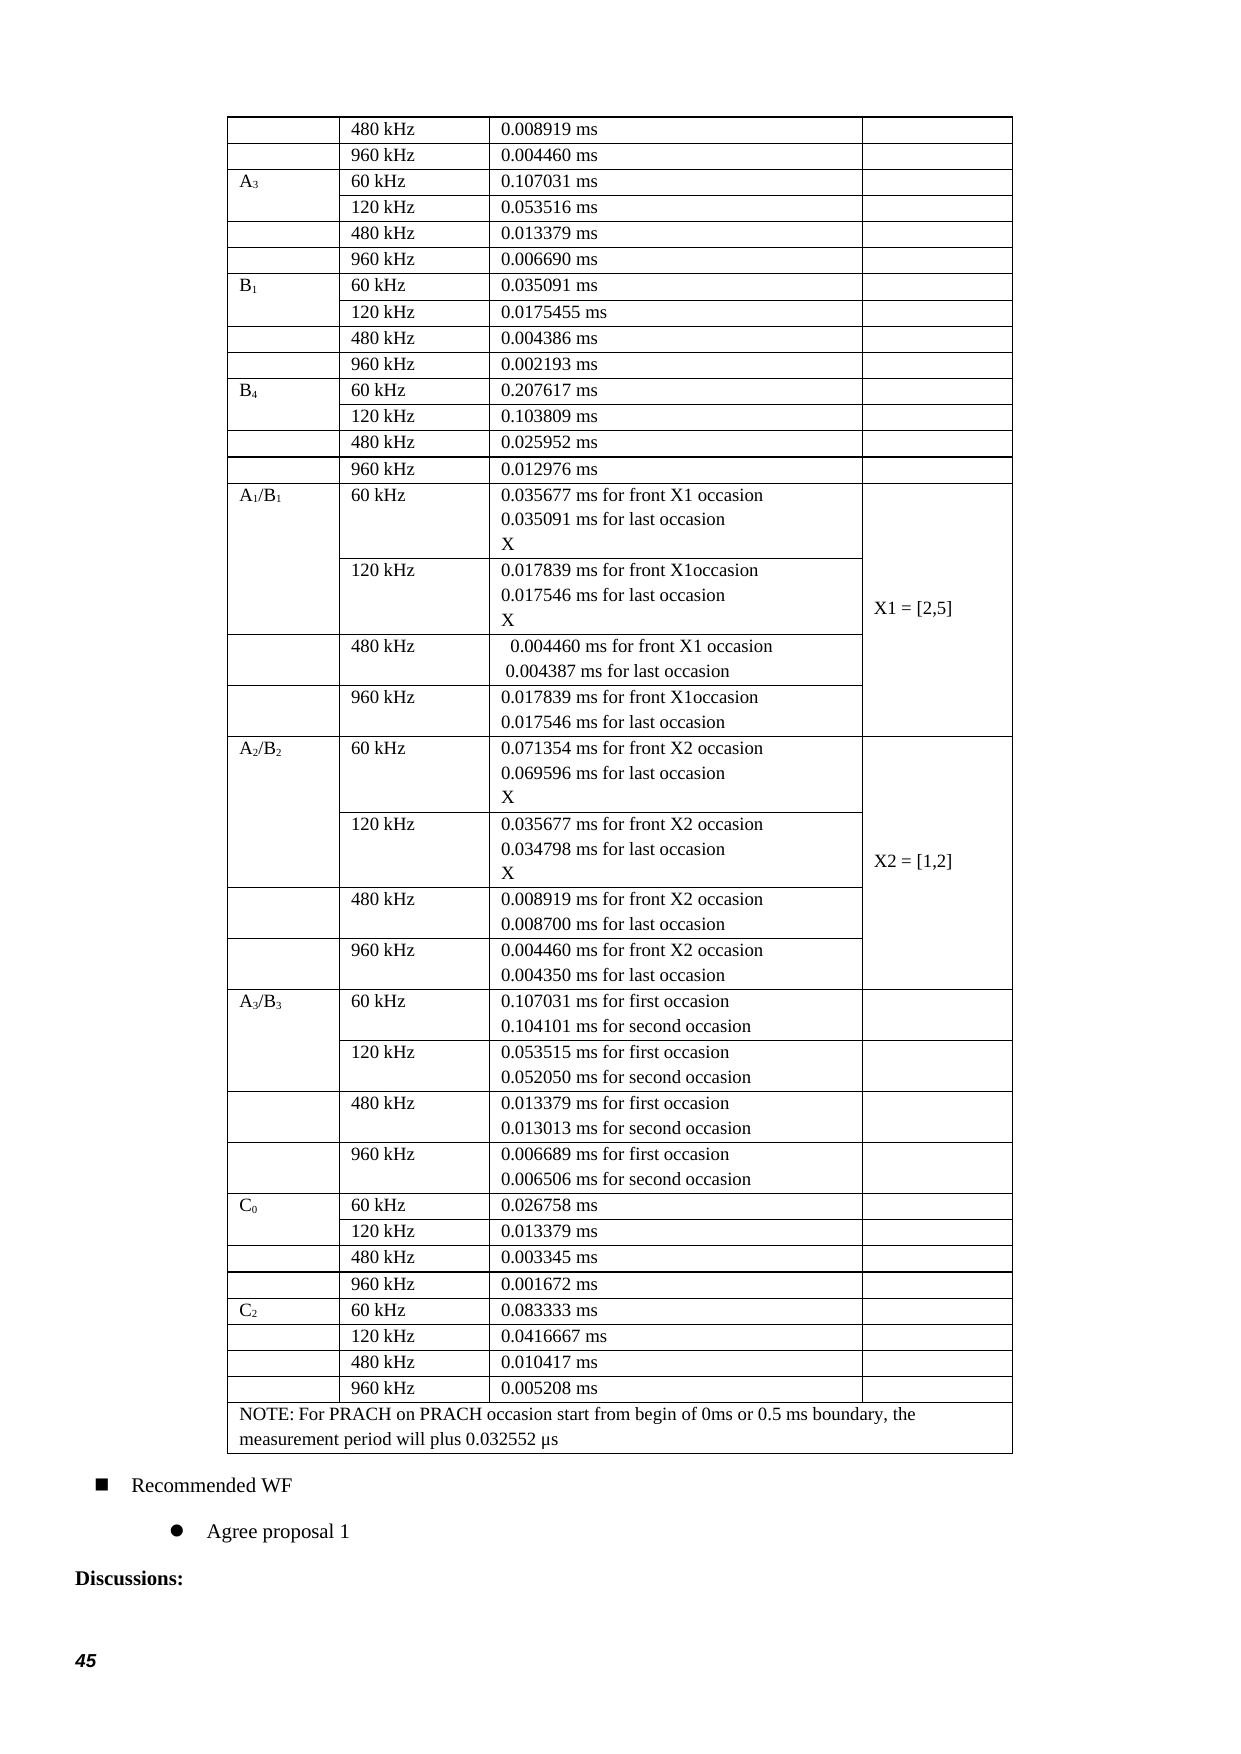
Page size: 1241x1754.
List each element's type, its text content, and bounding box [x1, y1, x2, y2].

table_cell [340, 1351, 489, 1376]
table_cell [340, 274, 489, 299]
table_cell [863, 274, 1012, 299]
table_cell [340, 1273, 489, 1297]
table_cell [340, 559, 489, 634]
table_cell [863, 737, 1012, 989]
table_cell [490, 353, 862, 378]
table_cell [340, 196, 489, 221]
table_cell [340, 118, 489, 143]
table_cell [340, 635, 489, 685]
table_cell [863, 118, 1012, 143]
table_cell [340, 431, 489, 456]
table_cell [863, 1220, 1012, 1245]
list Recommended WF [94, 1473, 1165, 1497]
list Agree proposal 1 [169, 1519, 1165, 1543]
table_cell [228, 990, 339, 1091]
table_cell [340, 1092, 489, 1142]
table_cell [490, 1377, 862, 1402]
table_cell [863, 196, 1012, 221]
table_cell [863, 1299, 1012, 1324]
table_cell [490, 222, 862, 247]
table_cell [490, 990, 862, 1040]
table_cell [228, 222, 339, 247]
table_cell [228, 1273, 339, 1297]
text Discussions: [75, 1566, 1165, 1589]
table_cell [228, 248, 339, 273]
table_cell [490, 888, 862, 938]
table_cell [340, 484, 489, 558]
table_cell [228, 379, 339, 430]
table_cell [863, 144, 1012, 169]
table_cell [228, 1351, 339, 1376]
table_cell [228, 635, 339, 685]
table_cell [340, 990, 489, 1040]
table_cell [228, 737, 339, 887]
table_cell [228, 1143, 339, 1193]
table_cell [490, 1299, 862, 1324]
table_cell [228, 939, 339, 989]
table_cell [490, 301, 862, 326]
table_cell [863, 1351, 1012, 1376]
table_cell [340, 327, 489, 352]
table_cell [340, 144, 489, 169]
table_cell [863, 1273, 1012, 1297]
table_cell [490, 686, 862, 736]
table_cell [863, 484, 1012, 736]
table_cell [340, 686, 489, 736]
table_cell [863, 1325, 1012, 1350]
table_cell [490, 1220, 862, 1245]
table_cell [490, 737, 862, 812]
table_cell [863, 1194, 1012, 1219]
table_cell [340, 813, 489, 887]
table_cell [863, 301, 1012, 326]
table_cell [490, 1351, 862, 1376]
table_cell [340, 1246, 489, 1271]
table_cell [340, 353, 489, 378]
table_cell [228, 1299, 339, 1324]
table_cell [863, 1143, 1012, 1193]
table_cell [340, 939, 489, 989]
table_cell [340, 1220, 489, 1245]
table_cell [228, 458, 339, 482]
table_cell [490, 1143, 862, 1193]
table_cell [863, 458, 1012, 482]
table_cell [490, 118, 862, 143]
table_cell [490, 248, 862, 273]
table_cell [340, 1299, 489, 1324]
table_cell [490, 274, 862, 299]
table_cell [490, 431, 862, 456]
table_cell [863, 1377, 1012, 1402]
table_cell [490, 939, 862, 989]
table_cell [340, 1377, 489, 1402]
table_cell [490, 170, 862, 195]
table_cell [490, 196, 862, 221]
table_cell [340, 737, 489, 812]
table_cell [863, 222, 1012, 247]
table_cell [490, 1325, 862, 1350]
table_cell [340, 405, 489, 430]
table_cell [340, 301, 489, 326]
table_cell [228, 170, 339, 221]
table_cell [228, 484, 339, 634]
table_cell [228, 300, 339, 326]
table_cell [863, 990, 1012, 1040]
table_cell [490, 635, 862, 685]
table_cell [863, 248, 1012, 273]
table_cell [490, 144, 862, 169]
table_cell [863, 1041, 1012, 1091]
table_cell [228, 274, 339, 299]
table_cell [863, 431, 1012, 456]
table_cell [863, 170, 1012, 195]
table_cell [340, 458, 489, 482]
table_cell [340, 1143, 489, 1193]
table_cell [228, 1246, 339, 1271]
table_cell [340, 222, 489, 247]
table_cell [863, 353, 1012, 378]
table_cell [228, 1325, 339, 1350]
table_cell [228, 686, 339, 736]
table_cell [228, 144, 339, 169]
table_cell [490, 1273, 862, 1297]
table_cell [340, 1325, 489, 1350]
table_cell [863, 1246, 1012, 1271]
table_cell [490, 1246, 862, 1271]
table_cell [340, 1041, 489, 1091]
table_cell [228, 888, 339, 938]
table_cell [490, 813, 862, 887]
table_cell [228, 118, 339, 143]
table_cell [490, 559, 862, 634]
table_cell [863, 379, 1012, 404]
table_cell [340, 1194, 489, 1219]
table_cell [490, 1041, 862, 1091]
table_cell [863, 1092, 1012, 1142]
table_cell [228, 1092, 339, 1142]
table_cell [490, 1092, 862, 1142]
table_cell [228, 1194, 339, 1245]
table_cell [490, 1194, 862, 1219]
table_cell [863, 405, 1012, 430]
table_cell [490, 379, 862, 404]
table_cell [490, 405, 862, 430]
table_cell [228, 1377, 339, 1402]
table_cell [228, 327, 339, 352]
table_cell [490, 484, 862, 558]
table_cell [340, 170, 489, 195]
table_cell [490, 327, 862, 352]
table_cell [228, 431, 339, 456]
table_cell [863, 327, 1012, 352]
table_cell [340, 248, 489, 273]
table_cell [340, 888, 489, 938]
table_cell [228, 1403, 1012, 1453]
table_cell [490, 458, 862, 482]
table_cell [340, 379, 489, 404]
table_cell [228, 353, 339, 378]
